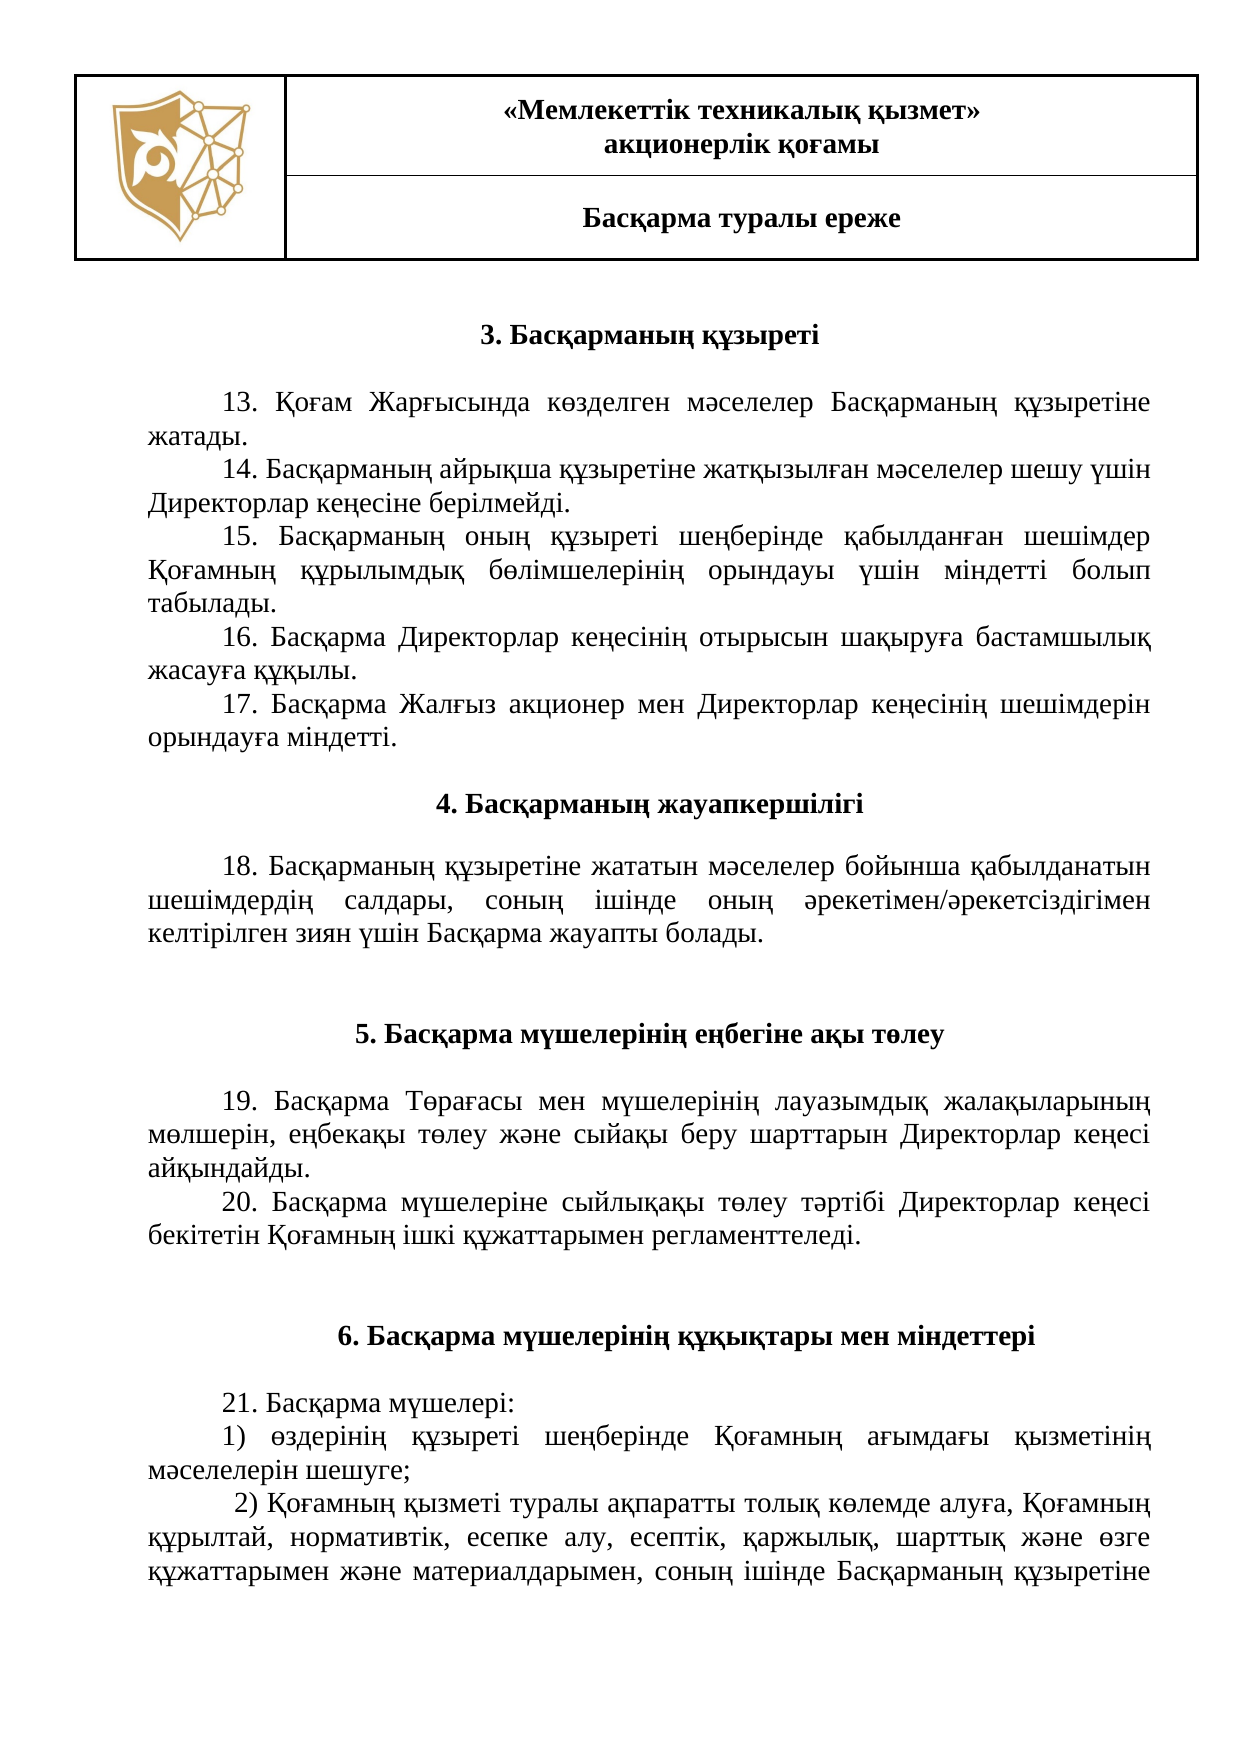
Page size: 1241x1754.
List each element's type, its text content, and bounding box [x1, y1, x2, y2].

text 21. Басқарма мүшелері: [148, 1385, 1152, 1418]
text 6. Басқарма мүшелерінің құқықтары мен міндеттері [148, 1318, 1152, 1351]
text 3. Басқарманың құзыреті [148, 317, 1152, 351]
picture [87, 77, 275, 258]
text 18. Басқарманың құзыретіне жататын мәселелер бойынша қабылданатын шешімдердің салдары, соның ішінде оның әрекетімен/әрекетсіздігімен келтірілген зиян үшін Басқарма жауапты болады. [148, 848, 1152, 949]
text 1) өздерінің құзыреті шеңберінде Қоғамның ағымдағы қызметінің мәселелерін шешуге; [148, 1418, 1152, 1486]
text 16. Басқарма Директорлар кеңесінің отырысын шақыруға бастамшылық жасауға құқылы. [148, 619, 1152, 686]
text 17. Басқарма Жалғыз акционер мен Директорлар кеңесінің шешімдерін орындауға міндетті. [148, 686, 1152, 753]
text 19. Басқарма Төрағасы мен мүшелерінің лауазымдық жалақыларының мөлшерін, еңбекақы төлеу және сыйақы беру шарттарын Директорлар кеңесі айқындайды. [148, 1083, 1152, 1184]
text 13. Қоғам Жарғысында көзделген мәселелер Басқарманың құзыретіне жатады. [148, 384, 1152, 451]
text 4. Басқарманың жауапкершілігі [148, 787, 1152, 820]
text 15. Басқарманың оның құзыреті шеңберінде қабылданған шешімдер Қоғамның құрылымдық бөлімшелерінің орындауы үшін міндетті болып табылады. [148, 518, 1152, 619]
text 5. Басқарма мүшелерінің еңбегіне ақы төлеу [148, 1016, 1152, 1049]
text 20. Басқарма мүшелеріне сыйлықақы төлеу тәртібі Директорлар кеңесі бекітетін Қоғамның ішкі құжаттарымен регламенттеледі. [148, 1184, 1152, 1251]
text 14. Басқарманың айрықша құзыретіне жатқызылған мәселелер шешу үшін Директорлар кеңесіне берілмейді. [148, 451, 1152, 518]
